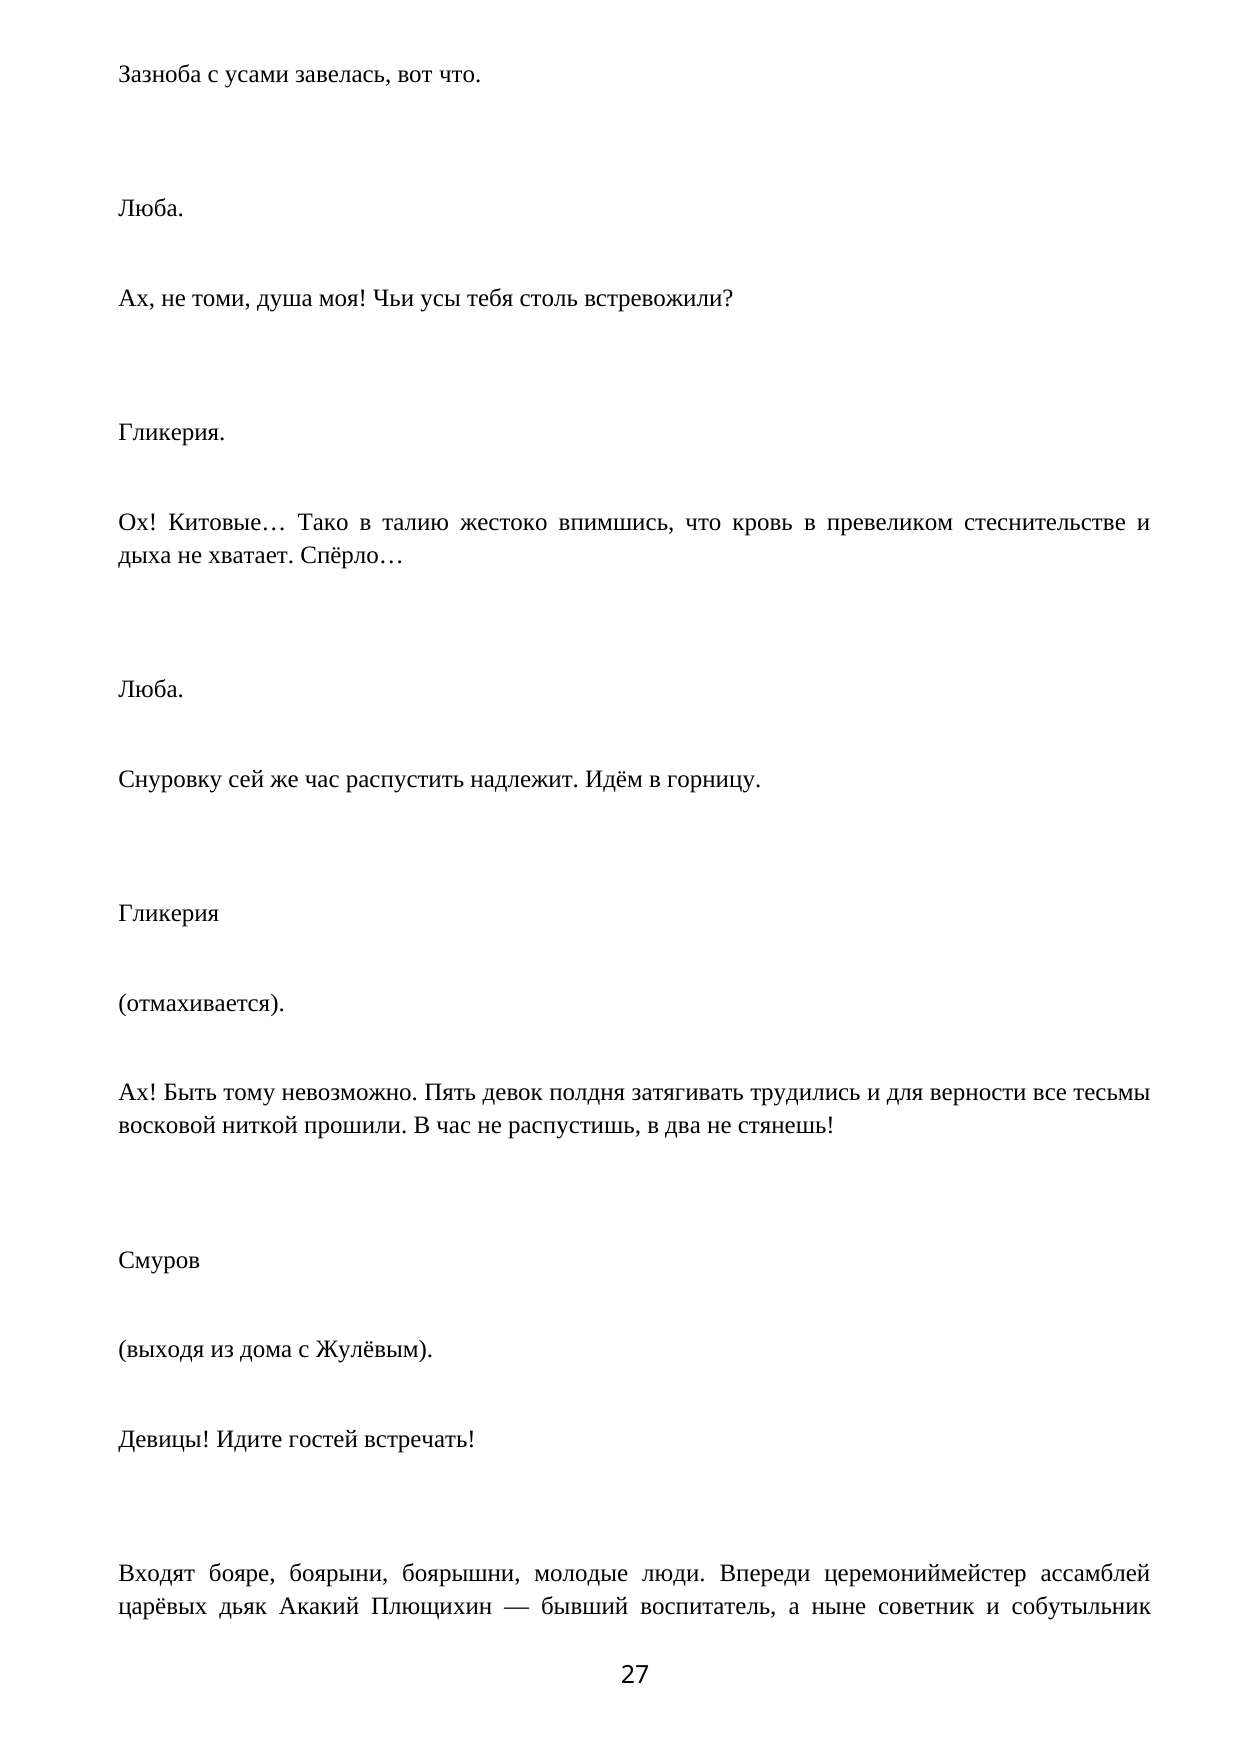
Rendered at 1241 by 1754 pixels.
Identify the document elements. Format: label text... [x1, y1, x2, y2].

text Ах, не томи, душа моя! Чьи усы тебя столь встревожили? [118, 283, 1152, 312]
text Гликерия [118, 898, 1152, 927]
text Ах! Быть тому невозможно. Пять девок полдня затягивать трудились и для верности все тесьмы восковой ниткой прошили. В час не распустишь, в два не стянешь! [118, 1077, 1152, 1139]
text Смуров [118, 1245, 1152, 1274]
text Снуровку сей же час распустить надлежит. Идём в горницу. [118, 764, 1152, 793]
text Люба. [118, 193, 1152, 222]
text Зазноба с усами завелась, вот что. [118, 59, 1152, 88]
text Ох! Китовые… Тако в талию жестоко впимшись, что кровь в превеликом стеснительстве и дыха не хватает. Спёрло… [118, 507, 1152, 569]
text (отмахивается). [118, 988, 1152, 1017]
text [118, 1558, 1152, 1620]
text Девицы! Идите гостей встречать! [118, 1424, 1152, 1453]
text Люба. [118, 674, 1152, 703]
text Гликерия. [118, 417, 1152, 446]
text (выходя из дома с Жулёвым). [118, 1334, 1152, 1363]
